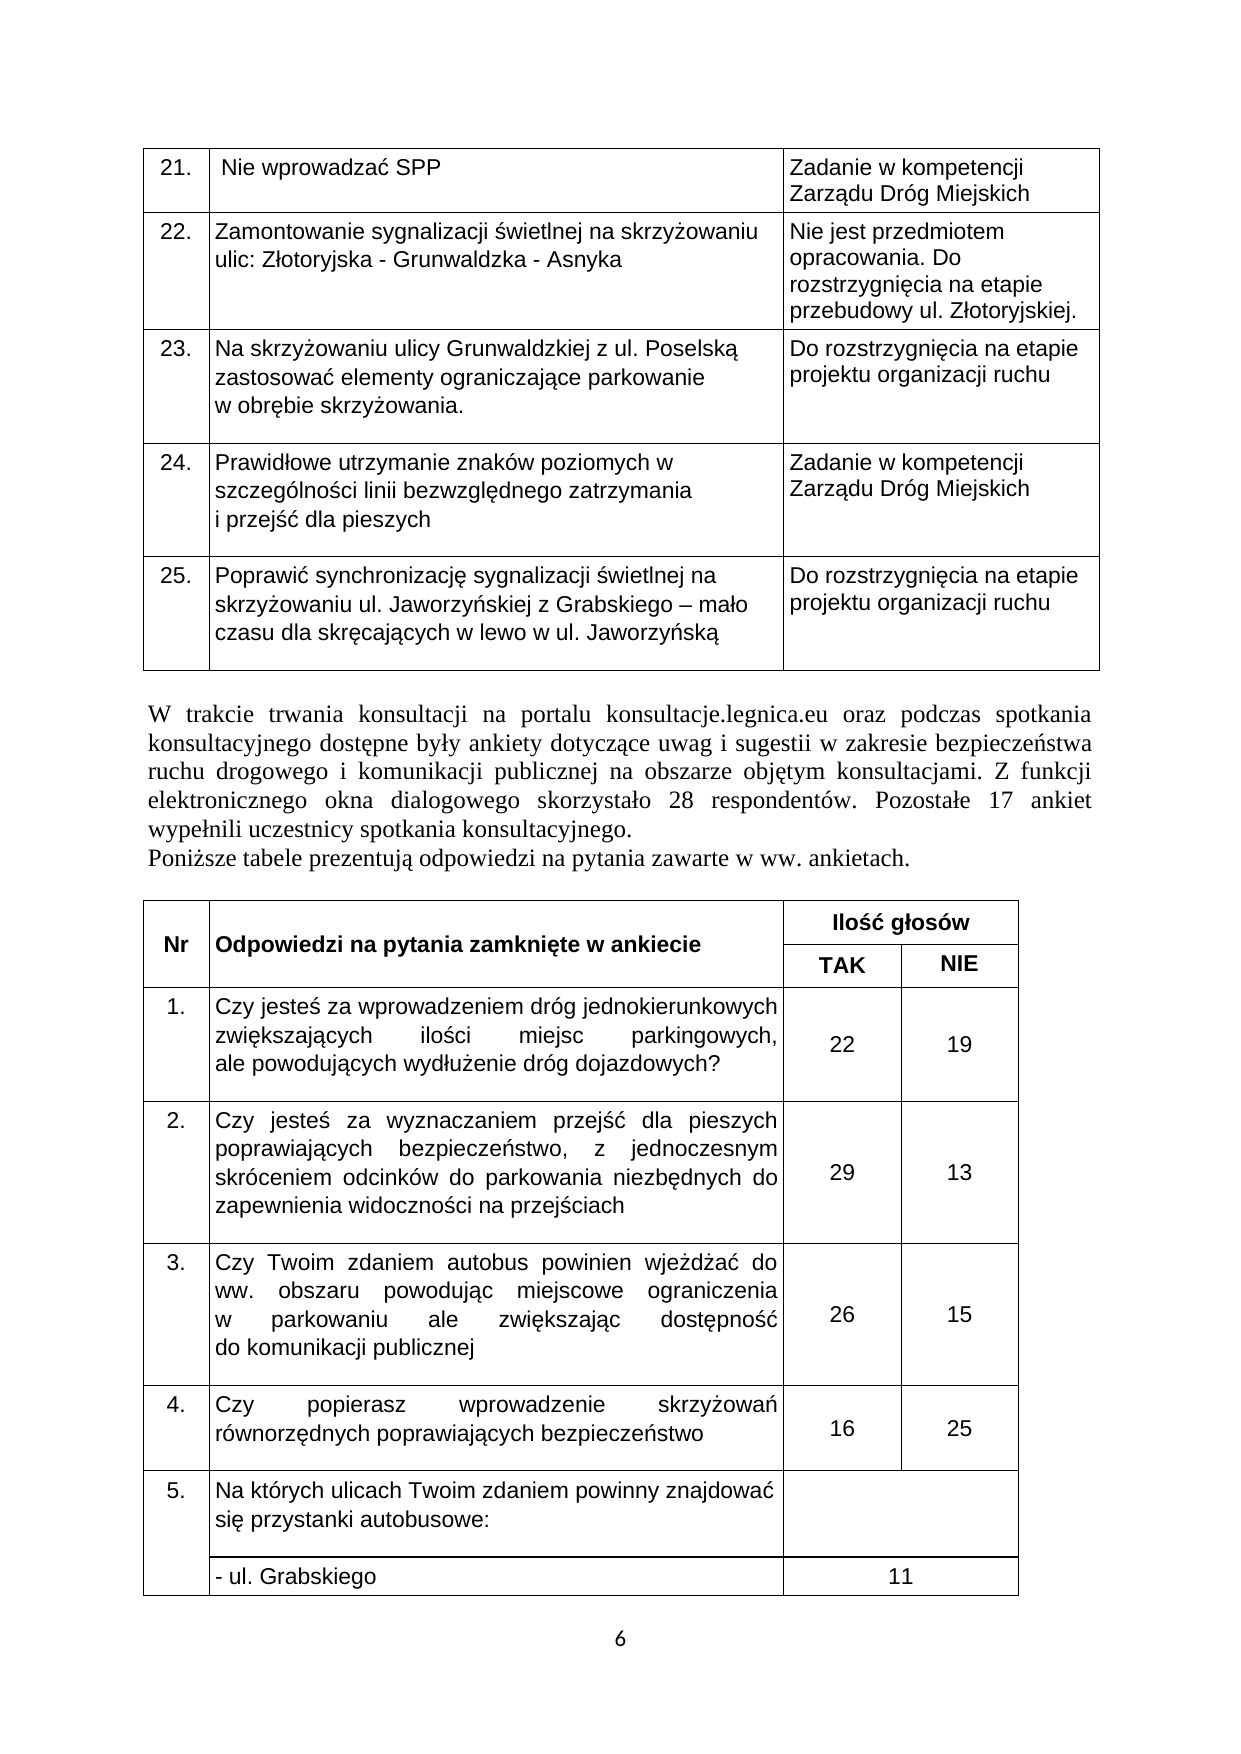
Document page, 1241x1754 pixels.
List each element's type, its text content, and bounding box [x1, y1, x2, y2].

table_cell 13 [902, 1102, 1018, 1243]
table_cell 26 [784, 1244, 901, 1385]
table_cell Zamontowanie sygnalizacji świetlnej na skrzyżowaniu ulic: Złotoryjska - Grunwaldzka - Asnyka [210, 213, 783, 329]
table_cell 19 [902, 988, 1018, 1101]
table_cell Na skrzyżowaniu ulicy Grunwaldzkiej z ul. Poselską zastosować elementy ograniczające parkowanie w obrębie skrzyżowania. [210, 330, 783, 443]
table_cell Prawidłowe utrzymanie znaków poziomych w szczególności linii bezwzględnego zatrzymania i przejść dla pieszych [210, 444, 783, 556]
table_cell 29 [784, 1102, 901, 1243]
table_cell Nie jest przedmiotem opracowania. Do rozstrzygnięcia na etapie przebudowy ul. Złotoryjskiej. [784, 213, 1099, 329]
table_cell 21. [144, 149, 209, 212]
table_cell - ul. Grabskiego [210, 1558, 783, 1595]
table_cell 5. [144, 1471, 209, 1595]
text W trakcie trwania konsultacji na portalu konsultacje.legnica.eu oraz podczas spotkania konsultacyjnego dostępne były ankiety dotyczące uwag i sugestii w zakresie bezpieczeństwa ruchu drogowego i komunikacji publicznej na obszarze objętym konsultacjami. Z funkcji elektronicznego okna dialogowego skorzystało 28 respondentów. Pozostałe 17 ankiet wypełnili uczestnicy spotkania konsultacyjnego. [148, 699, 1093, 843]
table_cell NIE [902, 945, 1018, 987]
table_cell 15 [902, 1244, 1018, 1385]
table_cell Zadanie w kompetencji Zarządu Dróg Miejskich [784, 444, 1099, 556]
table_cell [784, 1471, 1018, 1556]
table_cell 11 [784, 1558, 1018, 1595]
table_cell 3. [144, 1244, 209, 1385]
table_cell Czy popierasz wprowadzenie skrzyżowań równorzędnych poprawiających bezpieczeństwo [210, 1386, 783, 1470]
table_cell 25. [144, 557, 209, 670]
table_header Odpowiedzi na pytania zamknięte w ankiecie [210, 901, 783, 987]
table_header Ilość głosów [784, 901, 1018, 944]
table_cell 1. [144, 988, 209, 1101]
table_cell 16 [784, 1386, 901, 1470]
table_cell 22 [784, 988, 901, 1101]
table_cell Do rozstrzygnięcia na etapie projektu organizacji ruchu [784, 330, 1099, 443]
table_cell Zadanie w kompetencji Zarządu Dróg Miejskich [784, 149, 1099, 212]
table_cell 23. [144, 330, 209, 443]
table_cell Poprawić synchronizację sygnalizacji świetlnej na skrzyżowaniu ul. Jaworzyńskiej z Grabskiego – mało czasu dla skręcających w lewo w ul. Jaworzyńską [210, 557, 783, 670]
table_cell TAK [784, 945, 901, 987]
table_cell 24. [144, 444, 209, 556]
text Poniższe tabele prezentują odpowiedzi na pytania zawarte w ww. ankietach. [148, 843, 1093, 871]
table_cell Na których ulicach Twoim zdaniem powinny znajdować się przystanki autobusowe: [210, 1471, 783, 1556]
table_header Nr [144, 901, 209, 987]
table_cell Nie wprowadzać SPP [210, 149, 783, 212]
table_cell 2. [144, 1102, 209, 1243]
table_cell Do rozstrzygnięcia na etapie projektu organizacji ruchu [784, 557, 1099, 670]
table_cell Czy jesteś za wyznaczaniem przejść dla pieszych poprawiających bezpieczeństwo, z jednoczesnym skróceniem odcinków do parkowania niezbędnych do zapewnienia widoczności na przejściach [210, 1102, 783, 1243]
table_cell Czy Twoim zdaniem autobus powinien wjeżdżać do ww. obszaru powodując miejscowe ograniczenia w parkowaniu ale zwiększając dostępność do komunikacji publicznej [210, 1244, 783, 1385]
table_cell 22. [144, 213, 209, 329]
table_cell Czy jesteś za wprowadzeniem dróg jednokierunkowych zwiększających ilości miejsc parkingowych, ale powodujących wydłużenie dróg dojazdowych? [210, 988, 783, 1101]
table_cell 25 [902, 1386, 1018, 1470]
table_cell 4. [144, 1386, 209, 1470]
